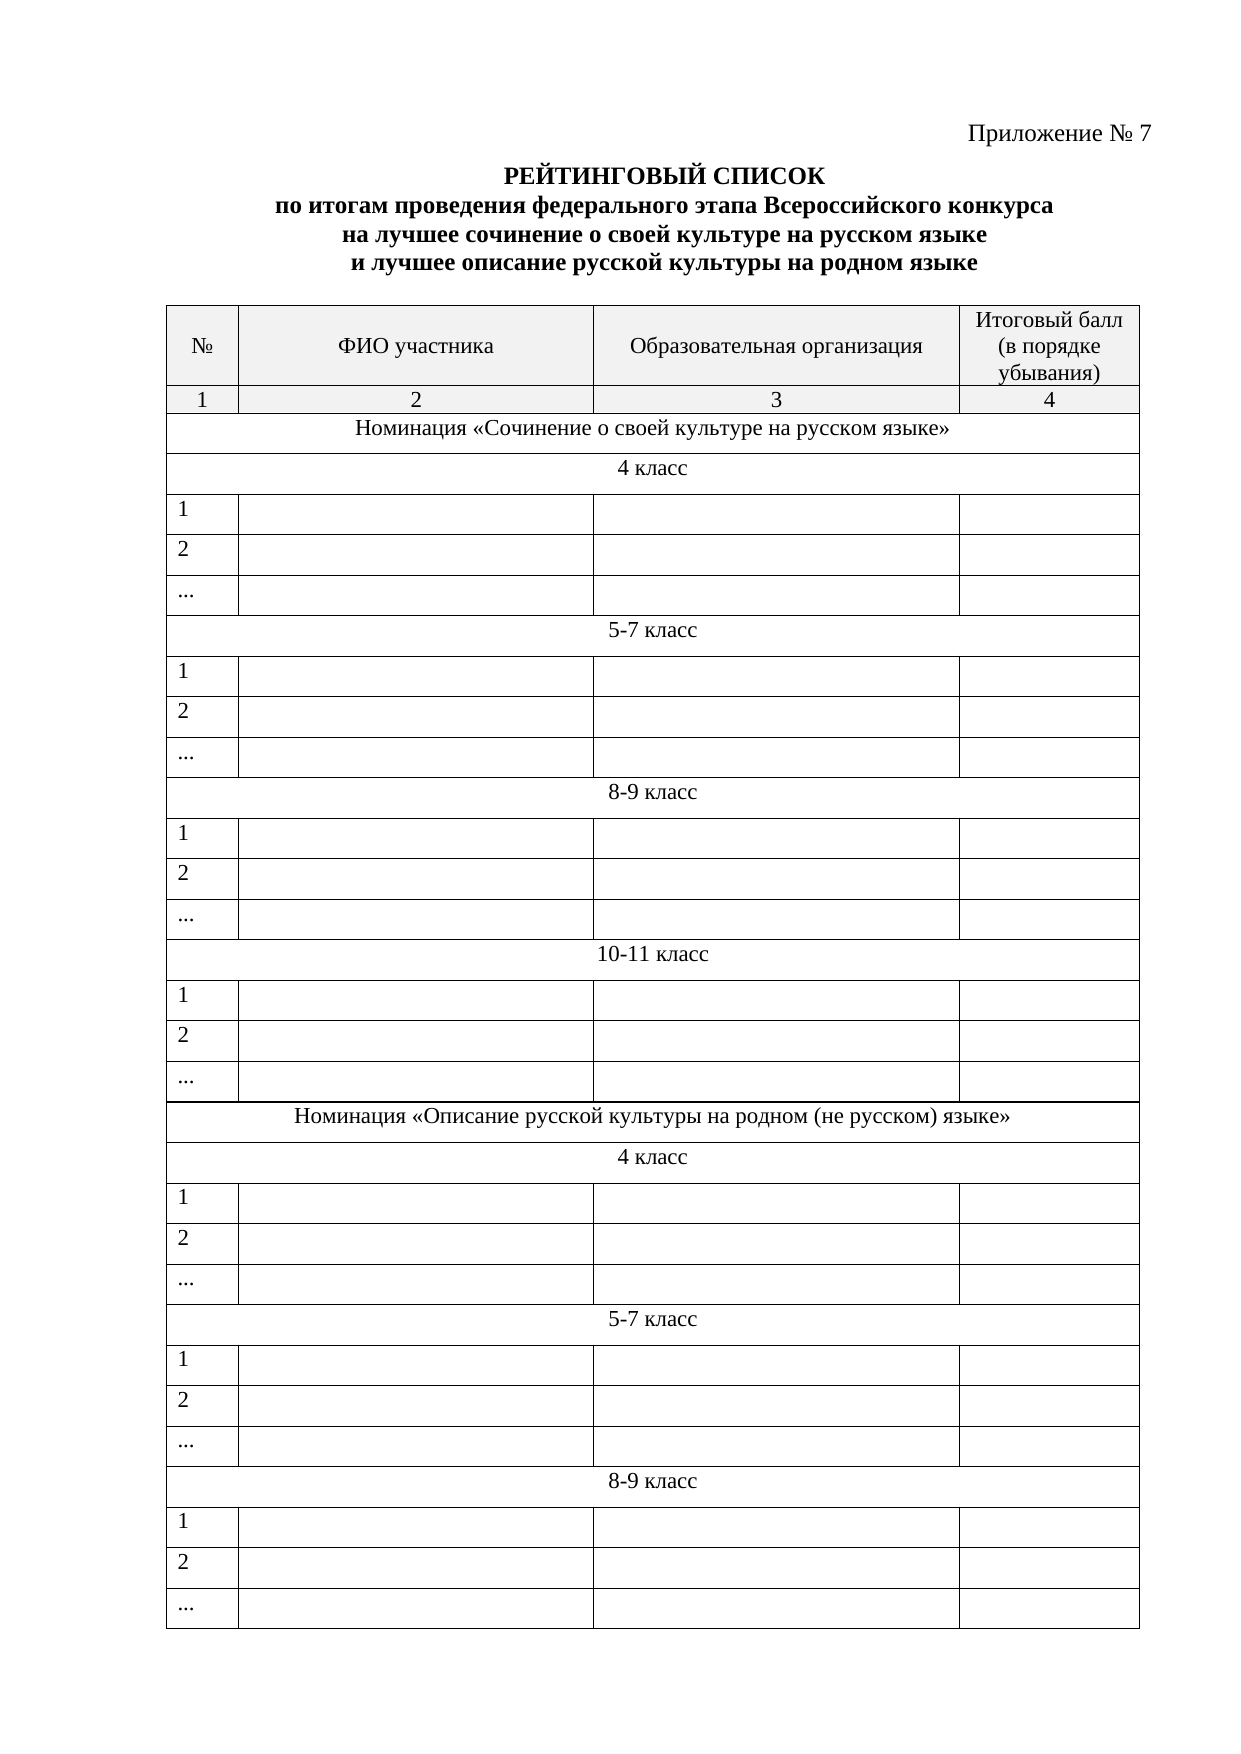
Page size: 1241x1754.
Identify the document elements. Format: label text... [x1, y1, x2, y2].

table_cell [960, 1508, 1139, 1547]
table_cell [960, 535, 1139, 574]
table_cell [239, 657, 593, 696]
table_cell 2 [167, 1386, 238, 1426]
table_cell [594, 1224, 959, 1263]
table_header Итоговый балл (в порядке убывания) [960, 306, 1139, 385]
table_cell [239, 1184, 593, 1223]
table_cell [594, 1508, 959, 1547]
table_cell 2 [167, 1224, 238, 1263]
table_cell 1 [167, 495, 238, 534]
table_cell [239, 1589, 593, 1628]
table_cell [960, 1346, 1139, 1385]
table_cell [594, 859, 959, 899]
table_cell 2 [167, 535, 238, 574]
table_cell [960, 738, 1139, 777]
table_cell 8-9 класс [167, 1467, 1139, 1507]
table_cell [239, 697, 593, 737]
table_header № [167, 306, 238, 385]
table_cell 4 [960, 386, 1139, 412]
table_header Образовательная организация [594, 306, 959, 385]
text РЕЙТИНГОВЫЙ СПИСОК по итогам проведения федерального этапа Всероссийского конкурса на лучшее сочинение о своей культуре на русском языке и лучшее описание русской культуры на родном языке [177, 161, 1152, 276]
table_cell ... [167, 900, 238, 939]
table_cell [239, 1548, 593, 1588]
table_cell [594, 1021, 959, 1061]
table_cell [960, 1184, 1139, 1223]
table_cell [594, 535, 959, 574]
table_cell [239, 495, 593, 534]
table_cell [239, 1386, 593, 1426]
table_cell 5-7 класс [167, 1305, 1139, 1344]
table_cell ... [167, 1427, 238, 1466]
table_cell 1 [167, 386, 238, 412]
table_cell 8-9 класс [167, 778, 1139, 818]
table_cell ... [167, 1062, 238, 1101]
table_cell ... [167, 1265, 238, 1304]
table_cell [594, 657, 959, 696]
table_cell [239, 1021, 593, 1061]
table_cell [594, 495, 959, 534]
table_cell [594, 1184, 959, 1223]
table_cell [239, 1224, 593, 1263]
table_cell [594, 1589, 959, 1628]
table_cell [594, 1062, 959, 1101]
table_cell ... [167, 738, 238, 777]
table_cell 2 [167, 697, 238, 737]
table_cell 2 [239, 386, 593, 412]
table_cell 1 [167, 819, 238, 858]
table_cell [960, 576, 1139, 615]
table_header ФИО участника [239, 306, 593, 385]
table_cell [960, 900, 1139, 939]
table_cell 1 [167, 1346, 238, 1385]
table_cell [594, 1265, 959, 1304]
table_cell [960, 697, 1139, 737]
table_cell [594, 697, 959, 737]
table_cell [594, 738, 959, 777]
table_cell [960, 859, 1139, 899]
table_cell [594, 1427, 959, 1466]
table_cell 3 [594, 386, 959, 412]
table_cell [239, 900, 593, 939]
table_cell Номинация «Описание русской культуры на родном (не русском) языке» [167, 1103, 1139, 1142]
table_cell [960, 981, 1139, 1020]
table_cell 1 [167, 1508, 238, 1547]
table_cell [239, 576, 593, 615]
table_cell [960, 1548, 1139, 1588]
table_cell [239, 981, 593, 1020]
table_cell [960, 1224, 1139, 1263]
table_cell [239, 1346, 593, 1385]
table_cell [960, 1386, 1139, 1426]
table_cell [594, 1346, 959, 1385]
table_cell [594, 1548, 959, 1588]
table_cell [239, 1508, 593, 1547]
table_cell [239, 1062, 593, 1101]
table_cell [594, 1386, 959, 1426]
table_cell [960, 819, 1139, 858]
table_cell [594, 900, 959, 939]
table_cell [594, 981, 959, 1020]
table_cell 2 [167, 1021, 238, 1061]
table_cell [960, 1021, 1139, 1061]
table_cell [960, 1589, 1139, 1628]
table_cell 1 [167, 1184, 238, 1223]
table_cell 4 класс [167, 454, 1139, 493]
table_cell [960, 1062, 1139, 1101]
text Приложение № 7 [177, 118, 1152, 147]
table_cell 2 [167, 1548, 238, 1588]
table_cell 2 [167, 859, 238, 899]
table_cell [239, 859, 593, 899]
table_cell ... [167, 1589, 238, 1628]
table_cell [594, 819, 959, 858]
table_cell 1 [167, 981, 238, 1020]
table_cell [960, 495, 1139, 534]
table_cell [239, 535, 593, 574]
table_cell ... [167, 576, 238, 615]
table_cell [239, 1265, 593, 1304]
table_cell 4 класс [167, 1143, 1139, 1182]
table_cell [239, 819, 593, 858]
table_cell [960, 1265, 1139, 1304]
table_cell [239, 738, 593, 777]
table_cell 5-7 класс [167, 616, 1139, 656]
table_cell [239, 1427, 593, 1466]
table_cell [960, 1427, 1139, 1466]
table_cell [960, 657, 1139, 696]
table_cell [594, 576, 959, 615]
table_cell Номинация «Сочинение о своей культуре на русском языке» [167, 414, 1139, 453]
table_cell 10-11 класс [167, 940, 1139, 980]
table_cell 1 [167, 657, 238, 696]
